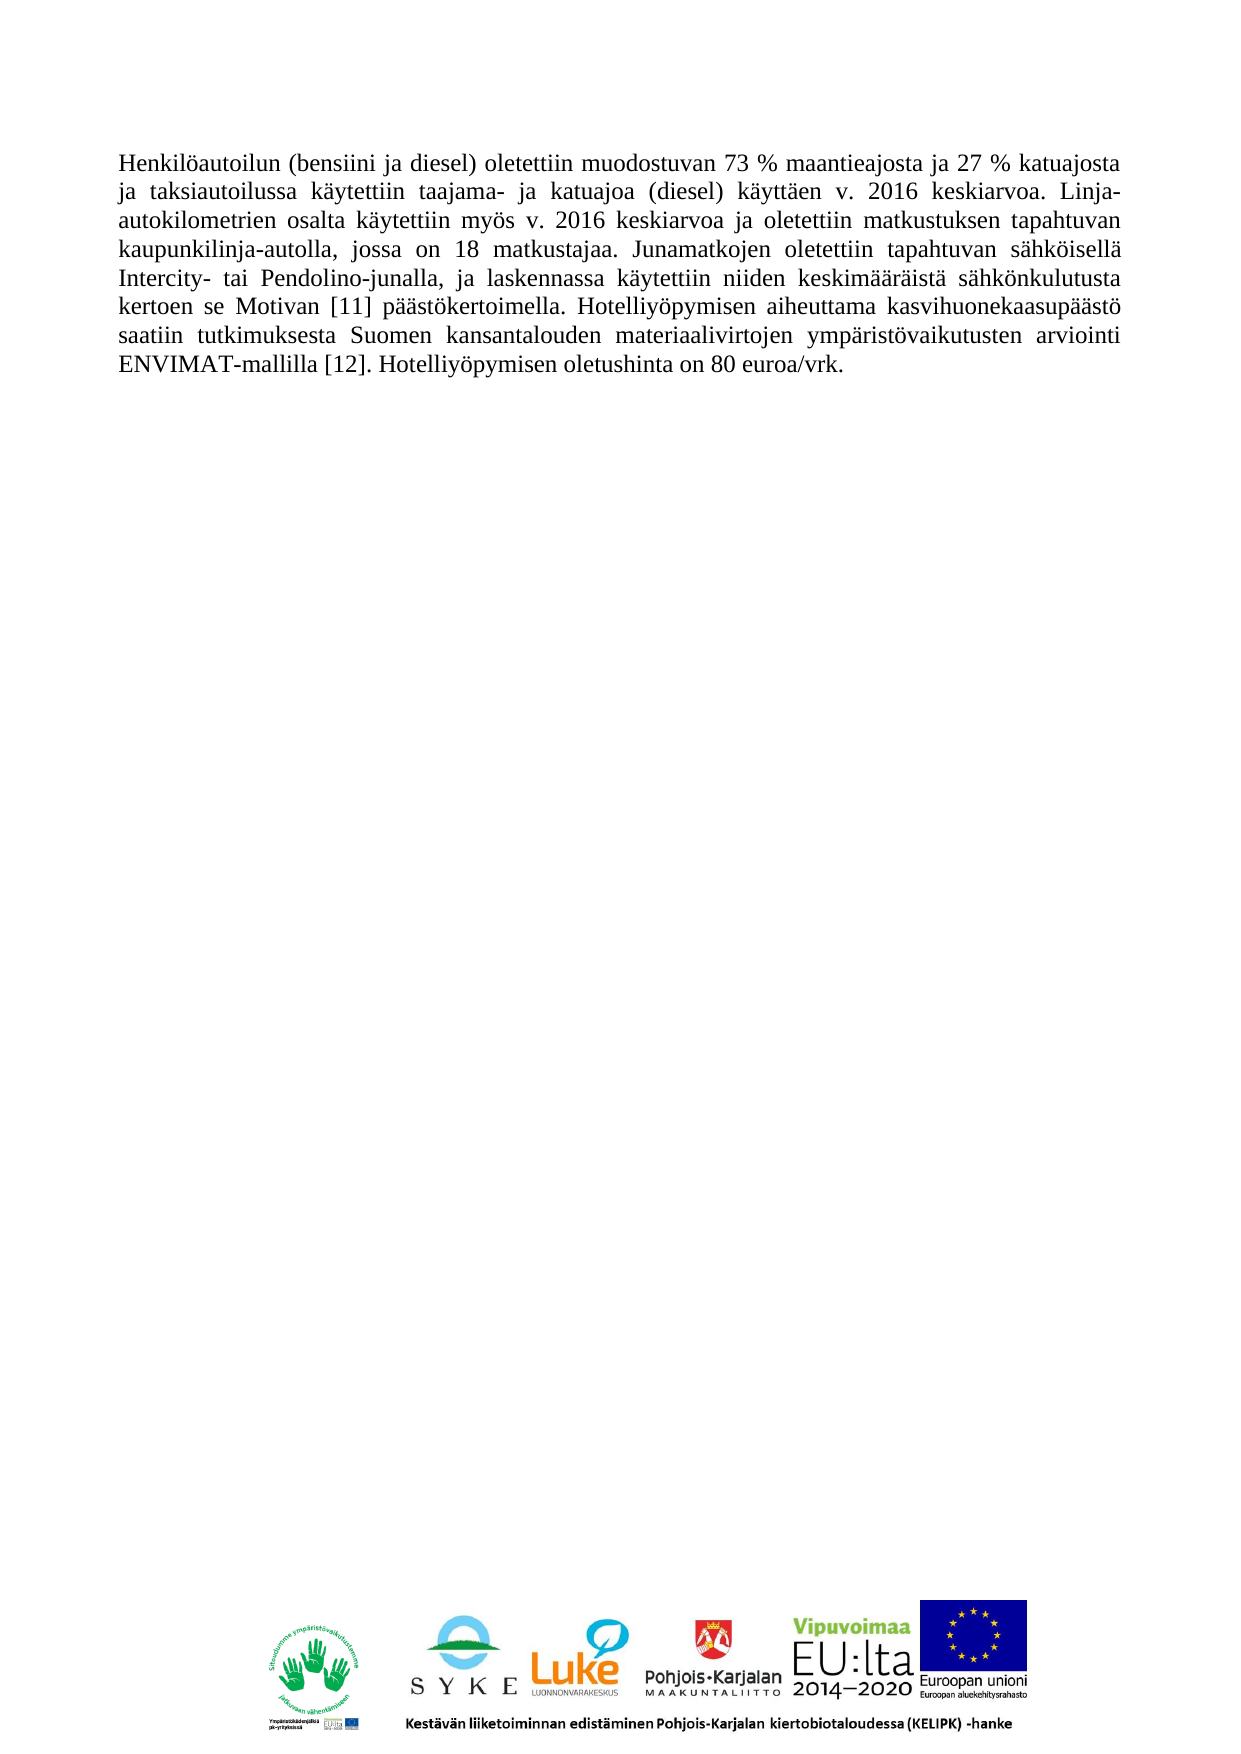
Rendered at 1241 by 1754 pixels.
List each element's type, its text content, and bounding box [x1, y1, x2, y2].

picture [396, 1600, 1031, 1743]
picture [246, 1607, 382, 1743]
